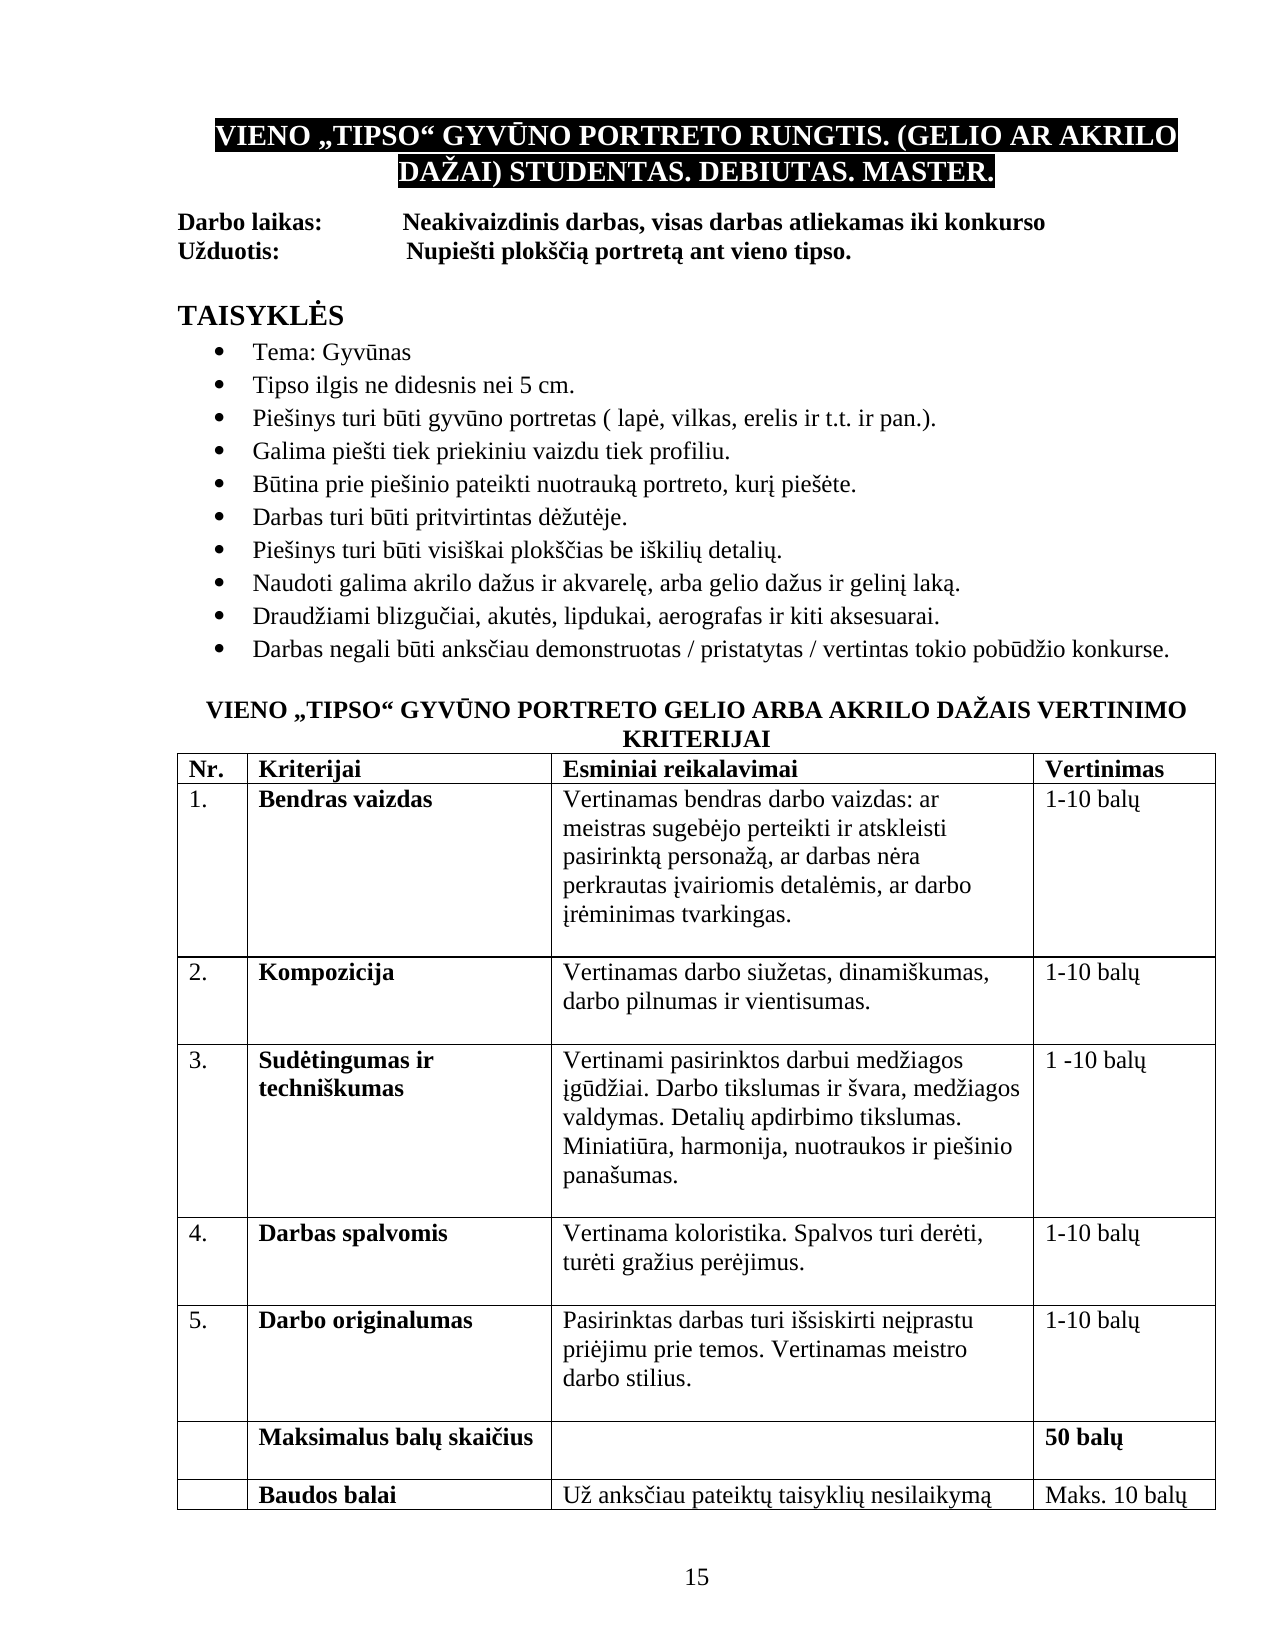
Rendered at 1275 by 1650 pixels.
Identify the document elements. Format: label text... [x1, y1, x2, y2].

table_cell 3. [178, 1045, 247, 1217]
table_cell [178, 1422, 247, 1479]
text VIENO „TIPSO“ GYVŪNO PORTRETO GELIO ARBA AKRILO DAŽAIS VERTINIMO KRITERIJAI [177, 696, 1216, 753]
list Piešinys turi būti visiškai plokščias be iškilių detalių. [215, 535, 1216, 563]
table_cell Maks. 10 balų [1034, 1480, 1215, 1509]
table_cell Bendras vaizdas [248, 784, 551, 956]
table_cell Darbas spalvomis [248, 1218, 551, 1304]
table_cell 4. [178, 1218, 247, 1304]
table_cell Vertinamas darbo siužetas, dinamiškumas, darbo pilnumas ir vientisumas. [552, 958, 1033, 1044]
table_cell Pasirinktas darbas turi išsiskirti neįprastu priėjimu prie temos. Vertinamas meistro darbo stilius. [552, 1306, 1033, 1421]
table_cell 1. [178, 784, 247, 956]
table_cell Vertinama koloristika. Spalvos turi derėti, turėti gražius perėjimus. [552, 1218, 1033, 1304]
table_cell Vertinami pasirinktos darbui medžiagos įgūdžiai. Darbo tikslumas ir švara, medžiagos valdymas. Detalių apdirbimo tikslumas. Miniatiūra, harmonija, nuotraukos ir piešinio panašumas. [552, 1045, 1033, 1217]
table_cell 1-10 balų [1034, 958, 1215, 1044]
text VIENO „TIPSO“ GYVŪNO PORTRETO RUNGTIS. (GELIO AR AKRILO DAŽAI) STUDENTAS. DEBIUTAS. MASTER. [177, 118, 1216, 188]
list Galima piešti tiek priekiniu vaizdu tiek profiliu. [215, 436, 1216, 464]
table_cell 1 -10 balų [1034, 1045, 1215, 1217]
text Darbo laikas: Neakivaizdinis darbas, visas darbas atliekamas iki konkurso [177, 207, 1216, 236]
table_cell Sudėtingumas ir techniškumas [248, 1045, 551, 1217]
table_cell 1-10 balų [1034, 784, 1215, 956]
table_header Vertinimas [1034, 754, 1215, 783]
table_cell 1-10 balų [1034, 1306, 1215, 1421]
table_cell Baudos balai [248, 1480, 551, 1509]
table_header Esminiai reikalavimai [552, 754, 1033, 783]
list Draudžiami blizgučiai, akutės, lipdukai, aerografas ir kiti aksesuarai. [215, 601, 1216, 629]
list Darbas negali būti anksčiau demonstruotas / pristatytas / vertintas tokio pobūdžio konkurse. [215, 634, 1216, 663]
table_cell [178, 1480, 247, 1509]
list Piešinys turi būti gyvūno portretas ( lapė, vilkas, erelis ir t.t. ir pan.). [215, 403, 1216, 431]
list Tipso ilgis ne didesnis nei 5 cm. [215, 370, 1216, 398]
text Užduotis: Nupiešti plokščią portretą ant vieno tipso. [177, 236, 1216, 264]
table_cell Kompozicija [248, 958, 551, 1044]
table_cell 1-10 balų [1034, 1218, 1215, 1304]
list Tema: Gyvūnas [215, 337, 1216, 365]
table_cell Už anksčiau pateiktų taisyklių nesilaikymą [552, 1480, 1033, 1509]
table_cell Vertinamas bendras darbo vaizdas: ar meistras sugebėjo perteikti ir atskleisti pasirinktą personažą, ar darbas nėra perkrautas įvairiomis detalėmis, ar darbo įrėminimas tvarkingas. [552, 784, 1033, 956]
table_header Nr. [178, 754, 247, 783]
table_cell 2. [178, 958, 247, 1044]
list Būtina prie piešinio pateikti nuotrauką portreto, kurį piešėte. [215, 469, 1216, 497]
table_cell 50 balų [1034, 1422, 1215, 1479]
list Darbas turi būti pritvirtintas dėžutėje. [215, 502, 1216, 531]
text TAISYKLĖS [177, 298, 1216, 332]
table_header Kriterijai [248, 754, 551, 783]
list Naudoti galima akrilo dažus ir akvarelę, arba gelio dažus ir gelinį laką. [215, 568, 1216, 597]
table_cell [552, 1422, 1033, 1479]
table_cell Maksimalus balų skaičius [248, 1422, 551, 1479]
table_cell Darbo originalumas [248, 1306, 551, 1421]
table_cell 5. [178, 1306, 247, 1421]
